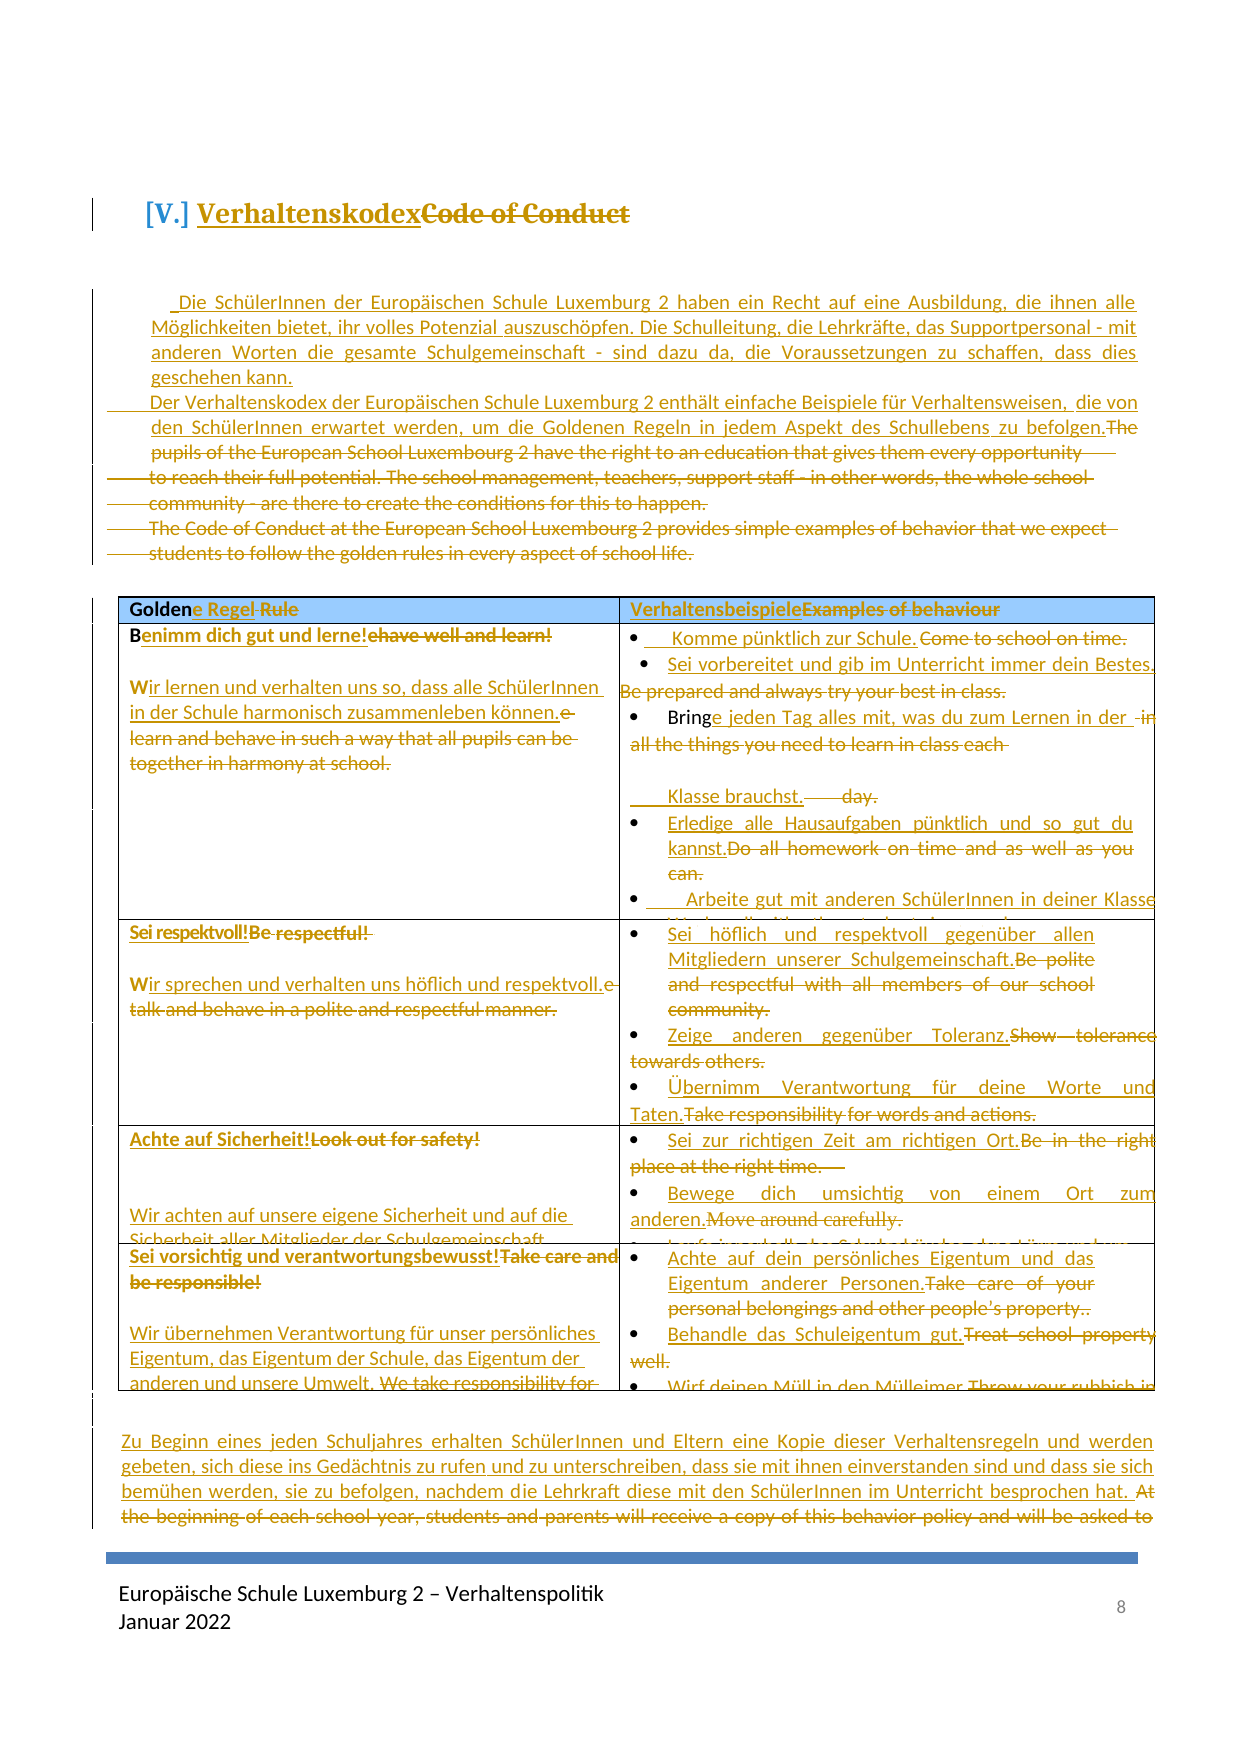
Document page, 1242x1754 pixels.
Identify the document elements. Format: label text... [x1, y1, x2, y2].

table_cell [119, 1126, 619, 1243]
table_cell W [119, 920, 619, 1125]
table_cell       [620, 920, 1154, 1125]
table_cell [119, 1244, 619, 1390]
table_header Golden [119, 598, 619, 623]
table_cell B W [119, 624, 619, 919]
table_cell    Bring     [620, 624, 1154, 919]
table_cell     Do not tear leaves from the trees in the playground. [620, 1244, 1154, 1390]
table_cell    [620, 1126, 1154, 1243]
table_header [620, 598, 1154, 623]
